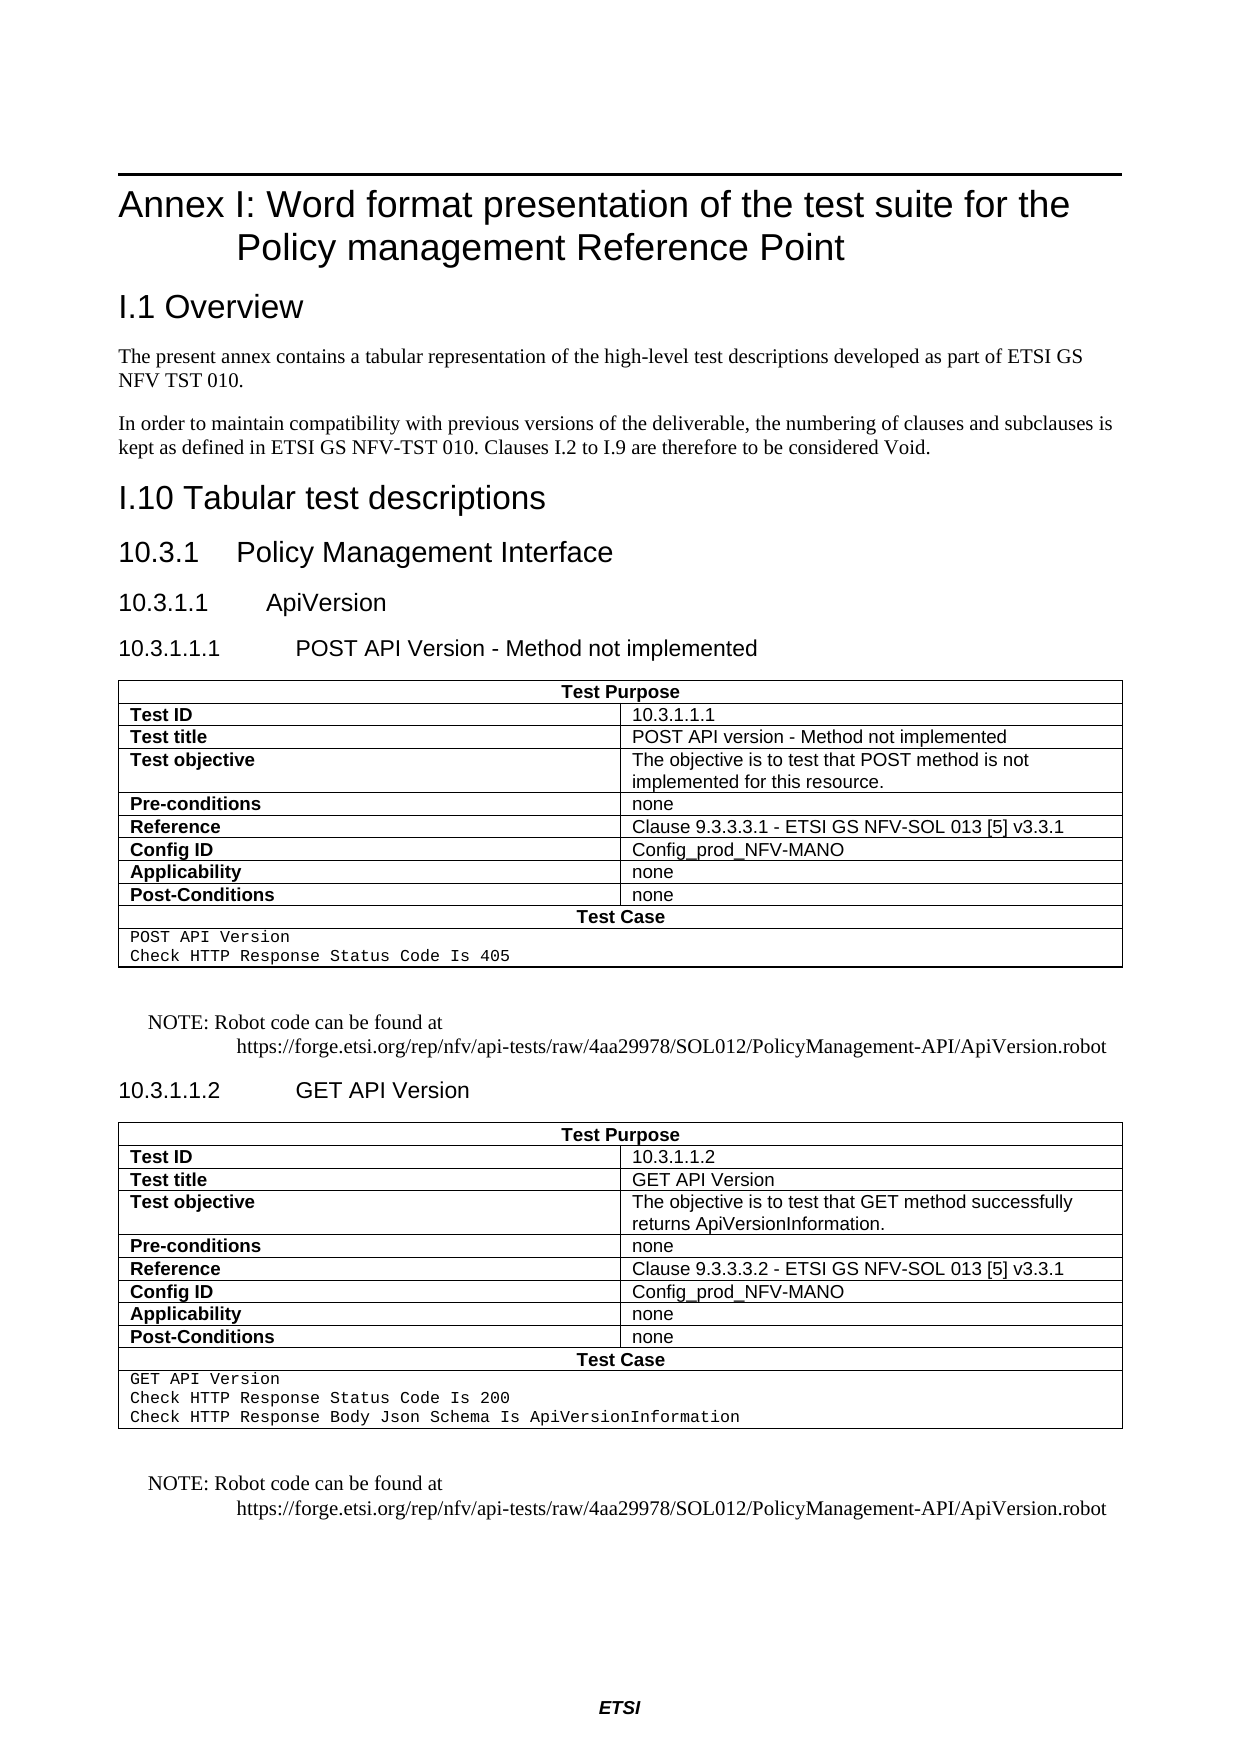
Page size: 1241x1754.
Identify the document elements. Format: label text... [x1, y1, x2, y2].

table_cell Test ID [119, 704, 620, 725]
table_cell Post-Conditions [119, 1326, 620, 1347]
text NOTE: Robot code can be found at https://forge.etsi.org/rep/nfv/api-tests/raw/4aa29978/SOL012/PolicyManagement-API/ApiVersion.robot [148, 1010, 1122, 1058]
table_cell Pre-conditions [119, 1235, 620, 1257]
table_cell GET API Version [621, 1169, 1122, 1190]
table_cell Test title [119, 1169, 620, 1190]
table_cell Test objective [119, 749, 620, 792]
table_cell Config ID [119, 838, 620, 860]
table_header Test Purpose [119, 1123, 1122, 1145]
subtitle 10.3.1.1 ApiVersion [118, 587, 1122, 616]
table_cell Post-Conditions [119, 884, 620, 905]
table_cell Reference [119, 816, 620, 837]
table_cell The objective is to test that GET method successfully returns ApiVersionInformation. [621, 1191, 1122, 1234]
table_cell Test Case [119, 1348, 1122, 1370]
table_cell POST API Version Check HTTP Response Status Code Is 405 [119, 929, 1122, 966]
table_cell 10.3.1.1.2 [621, 1146, 1122, 1167]
table_cell Clause 9.3.3.3.1 - ETSI GS NFV-SOL 013 [5] v3.3.1 [621, 816, 1122, 837]
table_cell none [621, 1326, 1122, 1347]
table_cell POST API version - Method not implemented [621, 726, 1122, 748]
text In order to maintain compatibility with previous versions of the deliverable, the numbering of clauses and subclauses is kept as defined in ETSI GS NFV-TST 010. Clauses I.2 to I.9 are therefore to be considered Void. [118, 411, 1122, 459]
table_cell Reference [119, 1258, 620, 1279]
table_cell GET API Version Check HTTP Response Status Code Is 200 Check HTTP Response Body Json Schema Is ApiVersionInformation [119, 1371, 1122, 1427]
table_cell Config ID [119, 1281, 620, 1302]
table_cell none [621, 861, 1122, 882]
subtitle I.1 Overview [118, 287, 1122, 326]
table_cell The objective is to test that POST method is not implemented for this resource. [621, 749, 1122, 792]
table_cell 10.3.1.1.1 [621, 704, 1122, 725]
table_cell Config_prod_NFV-MANO [621, 838, 1122, 860]
table_cell Clause 9.3.3.3.2 - ETSI GS NFV-SOL 013 [5] v3.3.1 [621, 1258, 1122, 1279]
table_cell none [621, 793, 1122, 815]
table_cell Test title [119, 726, 620, 748]
table_cell Pre-conditions [119, 793, 620, 815]
table_cell Test objective [119, 1191, 620, 1234]
subtitle I.10 Tabular test descriptions [118, 478, 1122, 516]
table_cell Applicability [119, 861, 620, 882]
text NOTE: Robot code can be found at https://forge.etsi.org/rep/nfv/api-tests/raw/4aa29978/SOL012/PolicyManagement-API/ApiVersion.robot [148, 1471, 1122, 1519]
table_cell none [621, 884, 1122, 905]
subtitle 10.3.1.1.1 POST API Version - Method not implemented [118, 635, 1122, 661]
table_cell Config_prod_NFV-MANO [621, 1281, 1122, 1302]
subtitle 10.3.1 Policy Management Interface [118, 535, 1122, 569]
table_header Test Purpose [119, 681, 1122, 703]
table_cell Test Case [119, 906, 1122, 928]
table_cell Applicability [119, 1303, 620, 1325]
table_cell Test ID [119, 1146, 620, 1167]
table_cell none [621, 1235, 1122, 1257]
table_cell none [621, 1303, 1122, 1325]
text The present annex contains a tabular representation of the high-level test descriptions developed as part of ETSI GS NFV TST 010. [118, 344, 1122, 392]
subtitle Annex I: Word format presentation of the test suite for the Policy management Reference Point [118, 176, 1122, 268]
subtitle 10.3.1.1.2 GET API Version [118, 1077, 1122, 1103]
